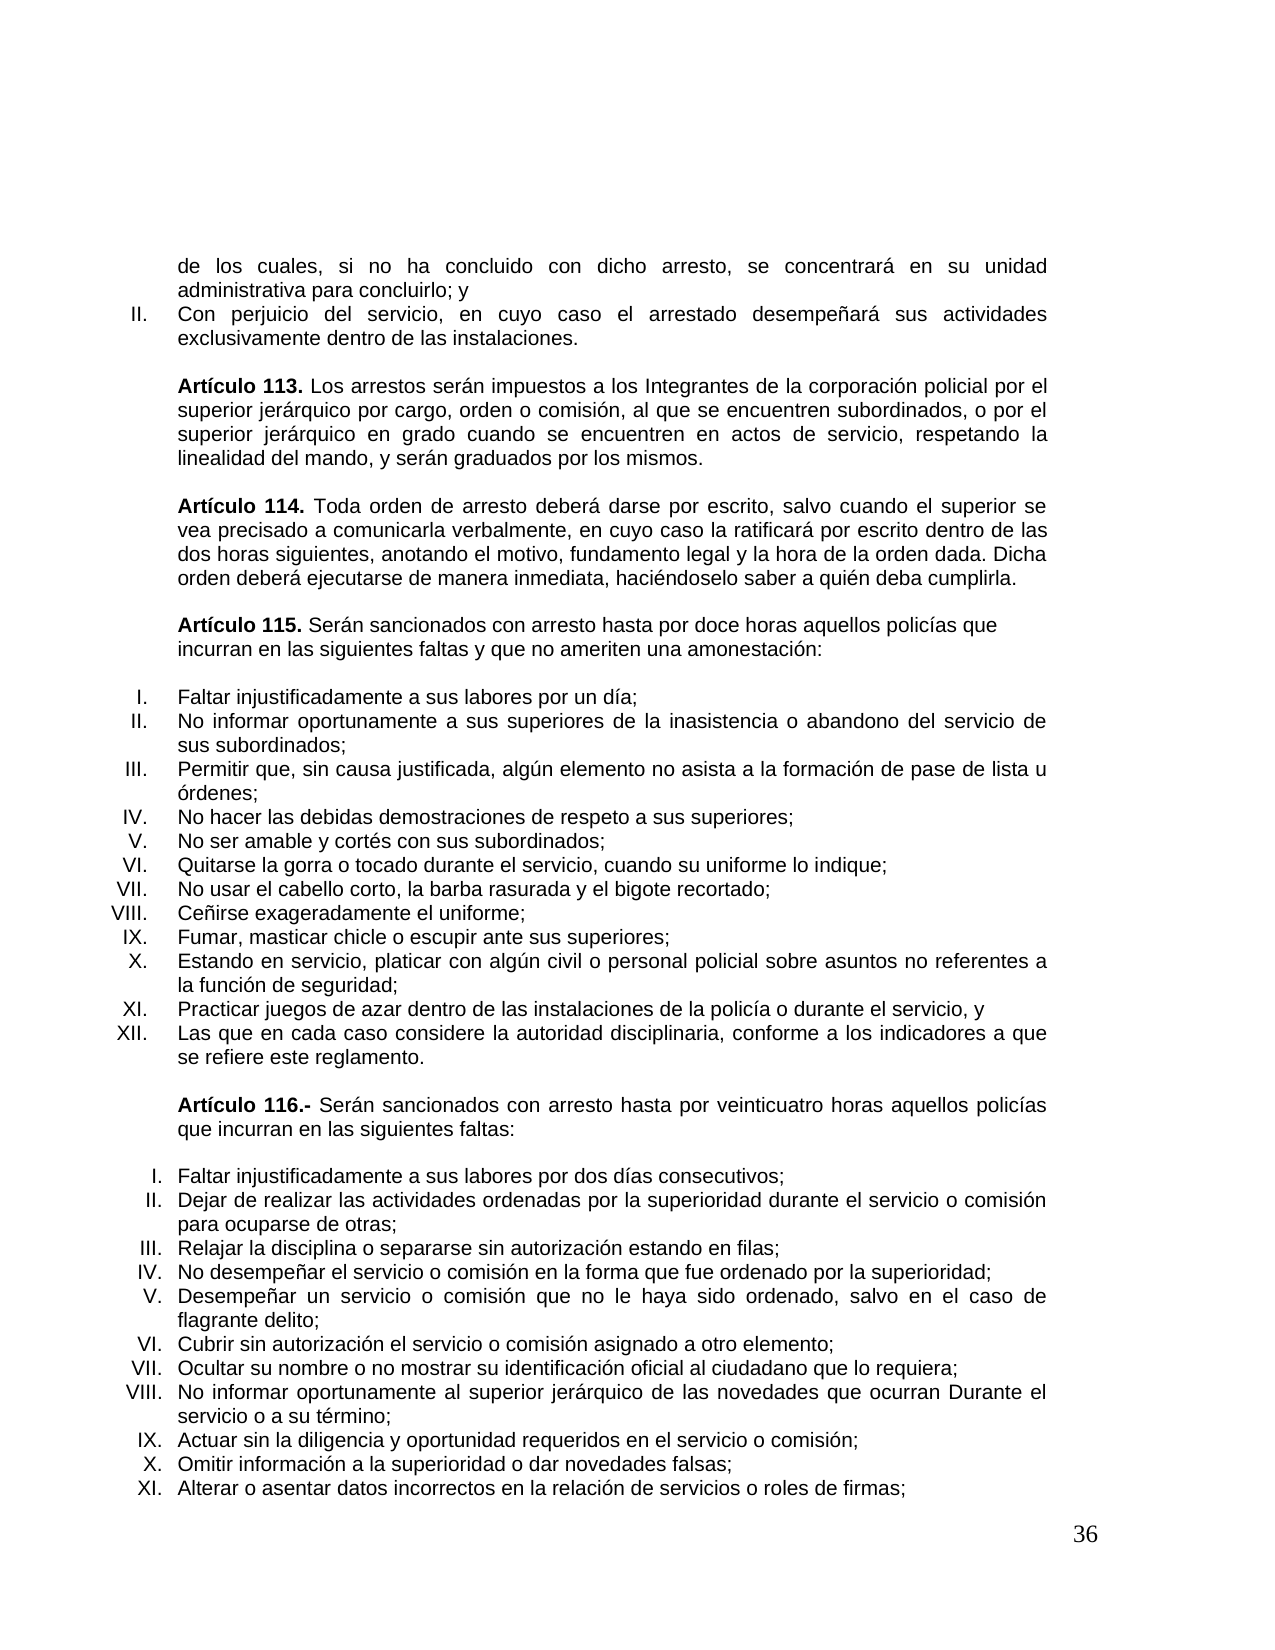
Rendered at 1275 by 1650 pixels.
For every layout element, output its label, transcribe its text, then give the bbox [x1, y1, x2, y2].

list Relajar la disciplina o separarse sin autorización estando en filas; [162, 1236, 1048, 1260]
list Fumar, masticar chicle o escupir ante sus superiores; [148, 925, 1048, 949]
list Practicar juegos de azar dentro de las instalaciones de la policía o durante el servicio, y [148, 997, 1048, 1021]
list Faltar injustificadamente a sus labores por un día; [148, 685, 1048, 709]
list No usar el cabello corto, la barba rasurada y el bigote recortado; [148, 877, 1048, 901]
text Artículo 115. Serán sancionados con arresto hasta por doce horas aquellos policías que incurran en las siguientes faltas y que no ameriten una amonestación: [177, 613, 1048, 661]
list Desempeñar un servicio o comisión que no le haya sido ordenado, salvo en el caso de flagrante delito; [162, 1284, 1048, 1332]
list Ceñirse exageradamente el uniforme; [148, 901, 1048, 925]
text Artículo 114. Toda orden de arresto deberá darse por escrito, salvo cuando el superior se vea precisado a comunicarla verbalmente, en cuyo caso la ratificará por escrito dentro de las dos horas siguientes, anotando el motivo, fundamento legal y la hora de la orden dada. Dicha orden deberá ejecutarse de manera inmediata, haciéndoselo saber a quién deba cumplirla. [177, 493, 1048, 589]
list Omitir información a la superioridad o dar novedades falsas; [162, 1452, 1048, 1476]
list No informar oportunamente al superior jerárquico de las novedades que ocurran Durante el servicio o a su término; [162, 1380, 1048, 1428]
list Quitarse la gorra o tocado durante el servicio, cuando su uniforme lo indique; [148, 853, 1048, 877]
list Dejar de realizar las actividades ordenadas por la superioridad durante el servicio o comisión para ocuparse de otras; [162, 1188, 1048, 1236]
list Estando en servicio, platicar con algún civil o personal policial sobre asuntos no referentes a la función de seguridad; [148, 949, 1048, 997]
text Artículo 116.- Serán sancionados con arresto hasta por veinticuatro horas aquellos policías que incurran en las siguientes faltas: [177, 1092, 1048, 1140]
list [148, 254, 1048, 302]
list No ser amable y cortés con sus subordinados; [148, 829, 1048, 853]
list Permitir que, sin causa justificada, algún elemento no asista a la formación de pase de lista u órdenes; [148, 757, 1048, 805]
list No informar oportunamente a sus superiores de la inasistencia o abandono del servicio de sus subordinados; [148, 709, 1048, 757]
list No hacer las debidas demostraciones de respeto a sus superiores; [148, 805, 1048, 829]
list Faltar injustificadamente a sus labores por dos días consecutivos; [162, 1164, 1048, 1188]
list Ocultar su nombre o no mostrar su identificación oficial al ciudadano que lo requiera; [162, 1356, 1048, 1380]
list No desempeñar el servicio o comisión en la forma que fue ordenado por la superioridad; [162, 1260, 1048, 1284]
list Las que en cada caso considere la autoridad disciplinaria, conforme a los indicadores a que se refiere este reglamento. [148, 1021, 1048, 1068]
text Artículo 113. Los arrestos serán impuestos a los Integrantes de la corporación policial por el superior jerárquico por cargo, orden o comisión, al que se encuentren subordinados, o por el superior jerárquico en grado cuando se encuentren en actos de servicio, respetando la linealidad del mando, y serán graduados por los mismos. [177, 374, 1048, 469]
list Cubrir sin autorización el servicio o comisión asignado a otro elemento; [162, 1332, 1048, 1356]
list Actuar sin la diligencia y oportunidad requeridos en el servicio o comisión; [162, 1428, 1048, 1452]
list Alterar o asentar datos incorrectos en la relación de servicios o roles de firmas; [162, 1476, 1048, 1500]
list Con perjuicio del servicio, en cuyo caso el arrestado desempeñará sus actividades exclusivamente dentro de las instalaciones. [148, 302, 1048, 350]
